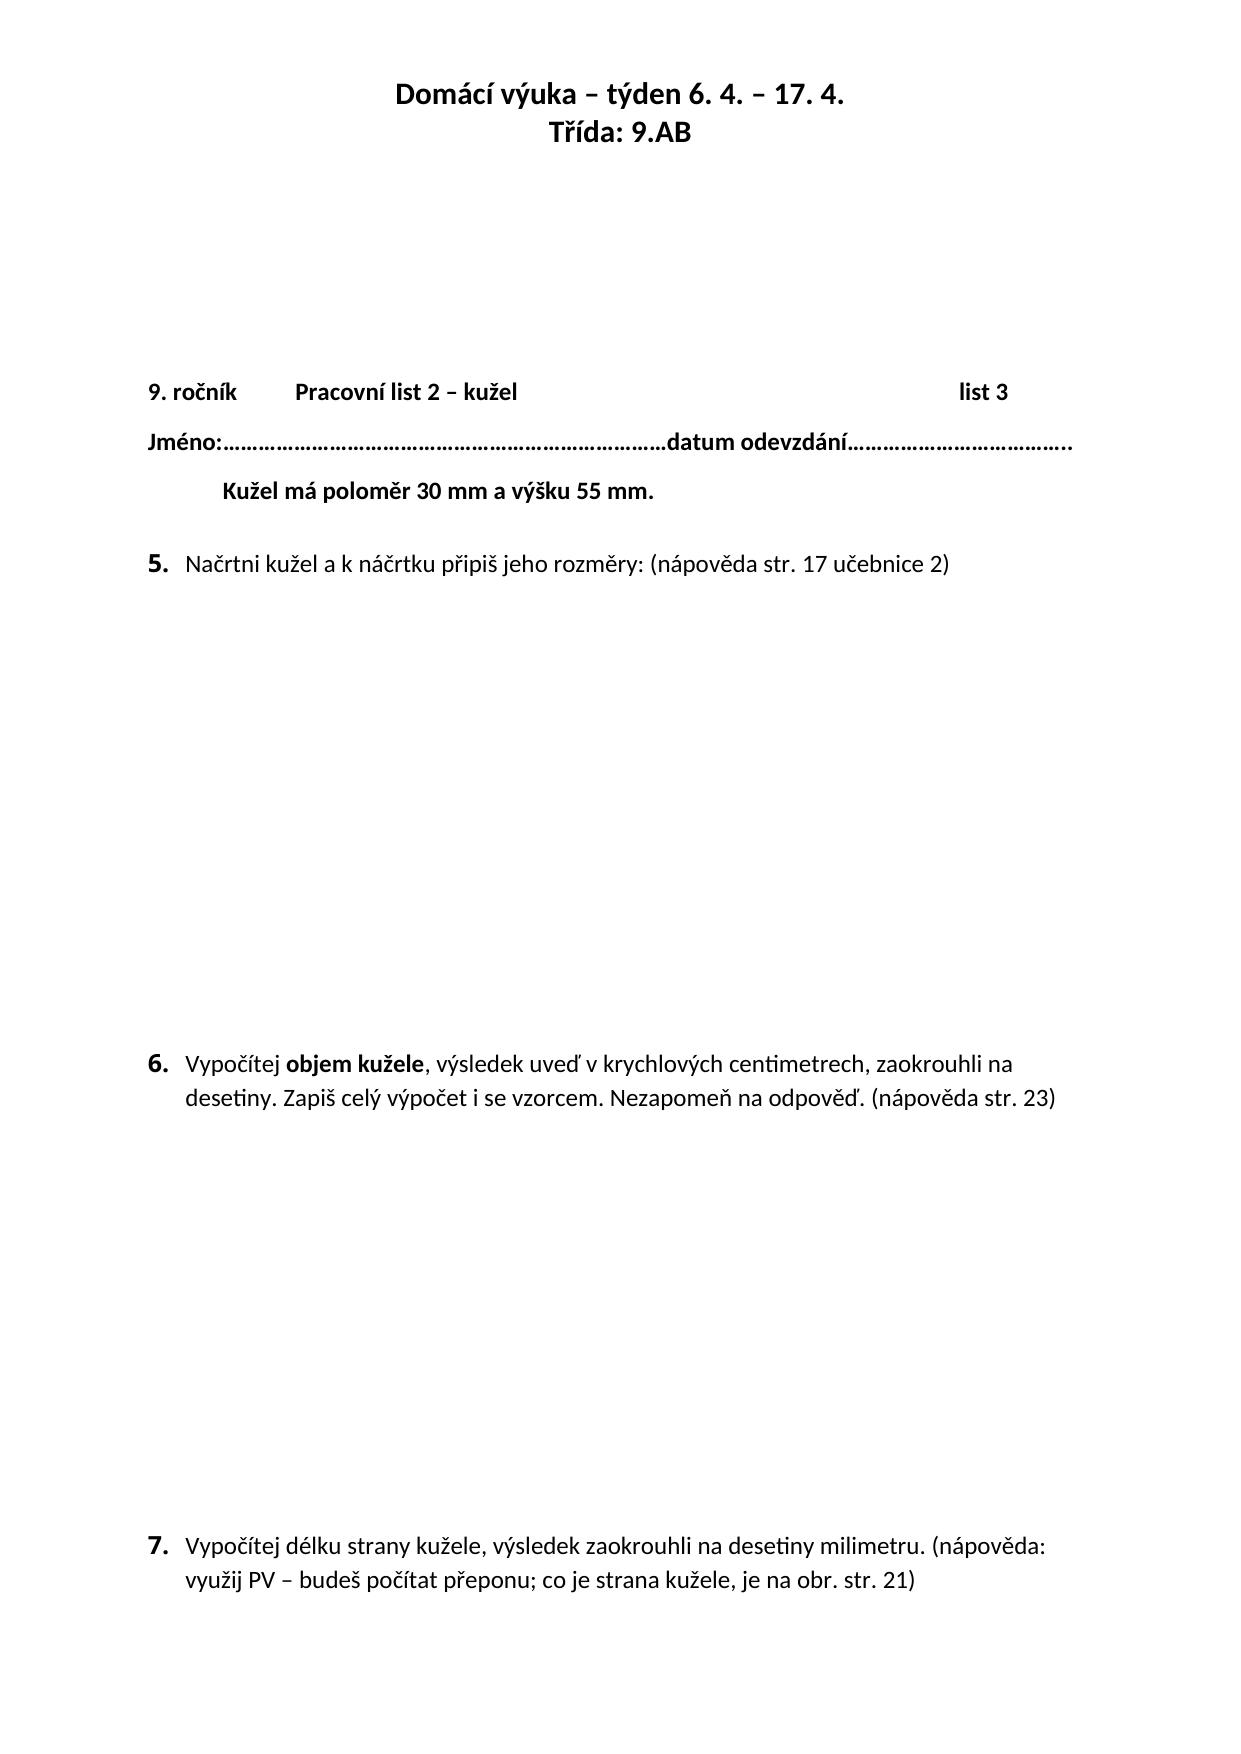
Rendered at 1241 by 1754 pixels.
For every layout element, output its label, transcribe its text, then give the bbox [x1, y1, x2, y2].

list Vypočítej objem kužele, výsledek uveď v krychlových centimetrech, zaokrouhli na desetiny. Zapiš celý výpočet i se vzorcem. Nezapomeň na odpověď. (nápověda str. 23) [148, 1045, 1093, 1112]
text Jméno:…………………………………………………………………datum odevzdání……………………………….. [148, 426, 1093, 456]
list Načrtni kužel a k náčrtku připiš jeho rozměry: (nápověda str. 17 učebnice 2) [148, 546, 1093, 579]
list Kužel má poloměr 30 mm a výšku 55 mm. [223, 476, 1093, 506]
text 9. ročník Pracovní list 2 – kužel list 3 [148, 376, 1093, 407]
list Vypočítej délku strany kužele, výsledek zaokrouhli na desetiny milimetru. (nápověda: využij PV – budeš počítat přeponu; co je strana kužele, je na obr. str. 21) [148, 1528, 1093, 1595]
